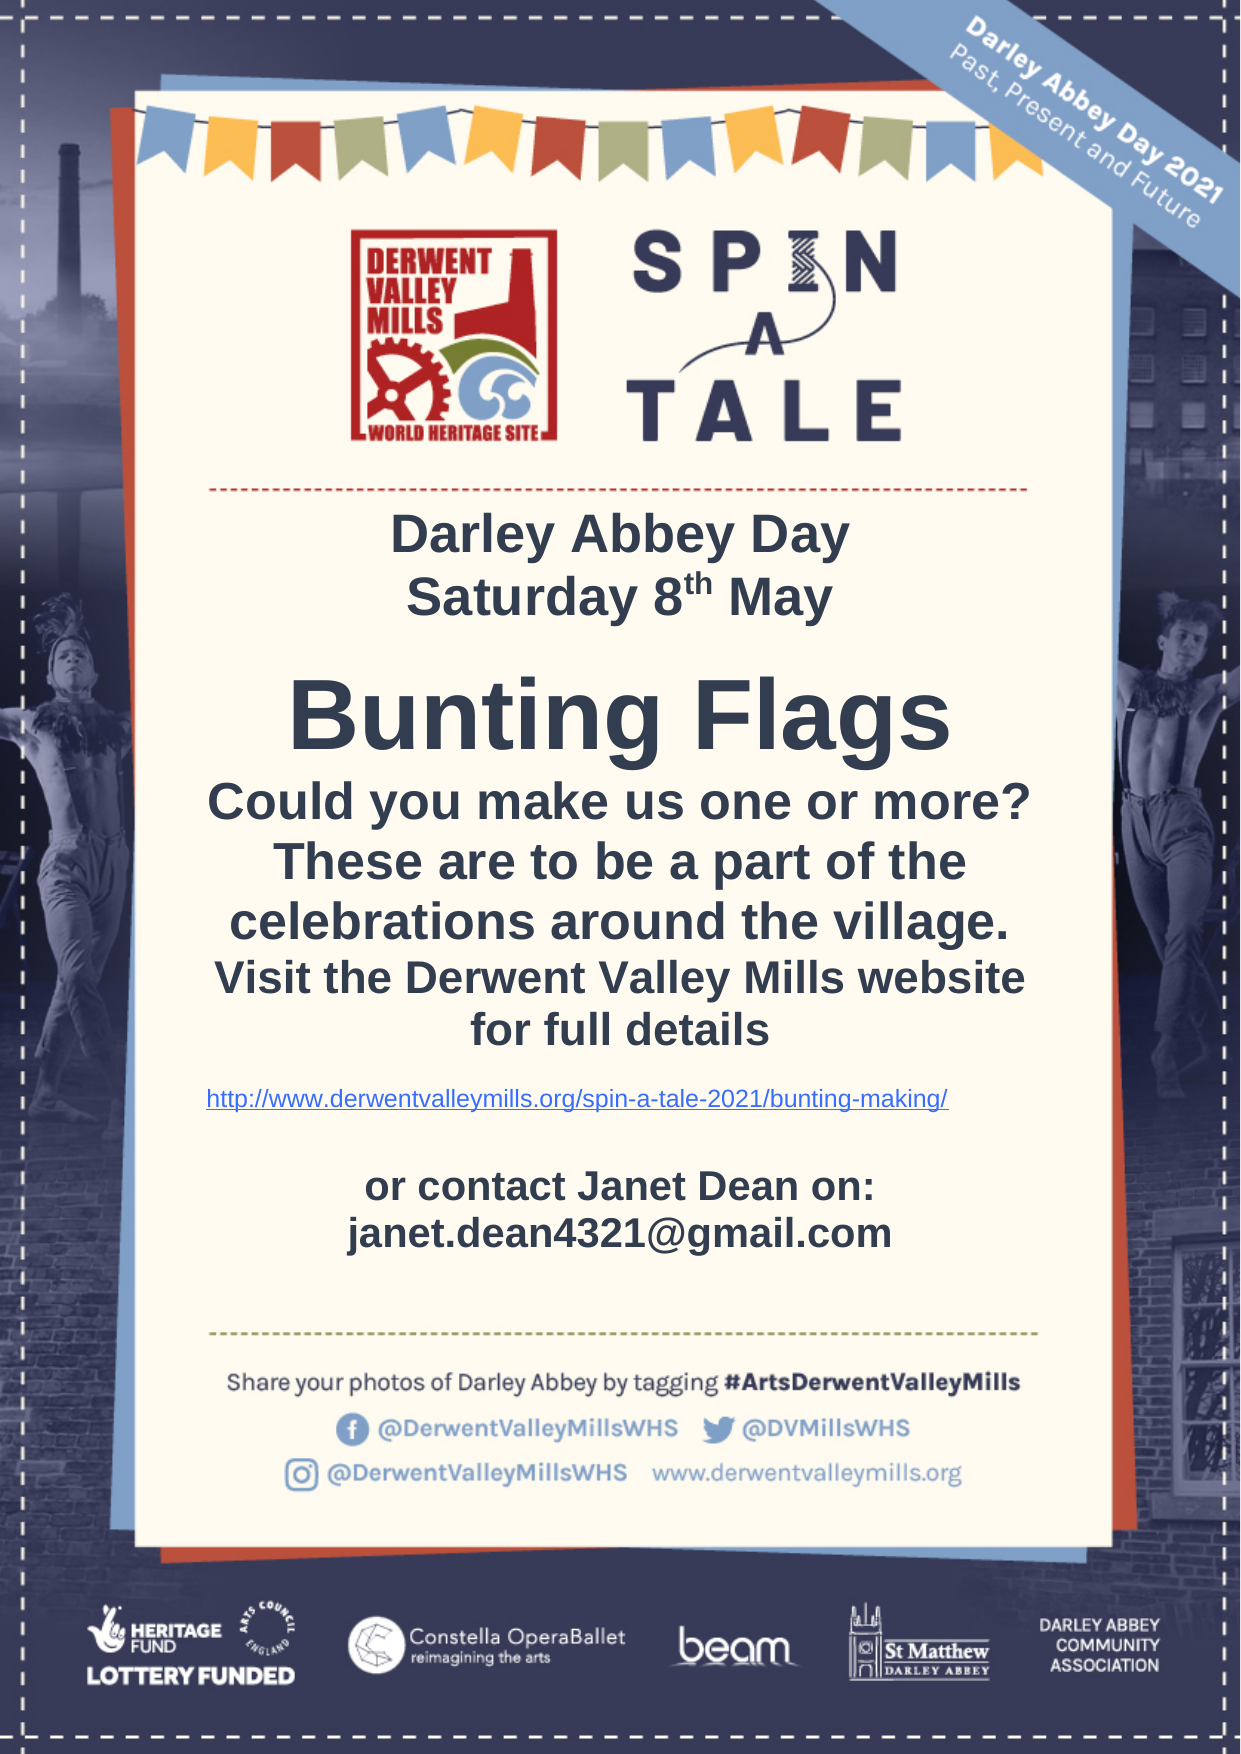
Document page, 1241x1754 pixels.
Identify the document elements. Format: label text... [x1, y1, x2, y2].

text Could you make us one or more? [206, 770, 1034, 830]
picture [0, 0, 1241, 1754]
text http://www.derwentvalleymills.org/spin-a-tale-2021/bunting-making/ [206, 1084, 1022, 1113]
text These are to be a part of the celebrations around the village. [206, 830, 1034, 950]
text janet.dean4321@gmail.com [206, 1209, 1034, 1257]
text Darley Abbey Day [177, 502, 1034, 564]
text Bunting Flags [206, 655, 1034, 770]
text Visit the Derwent Valley Mills website for full details [206, 950, 1034, 1056]
text or contact Janet Dean on: [206, 1161, 1034, 1209]
text Saturday 8th May [206, 564, 1034, 627]
